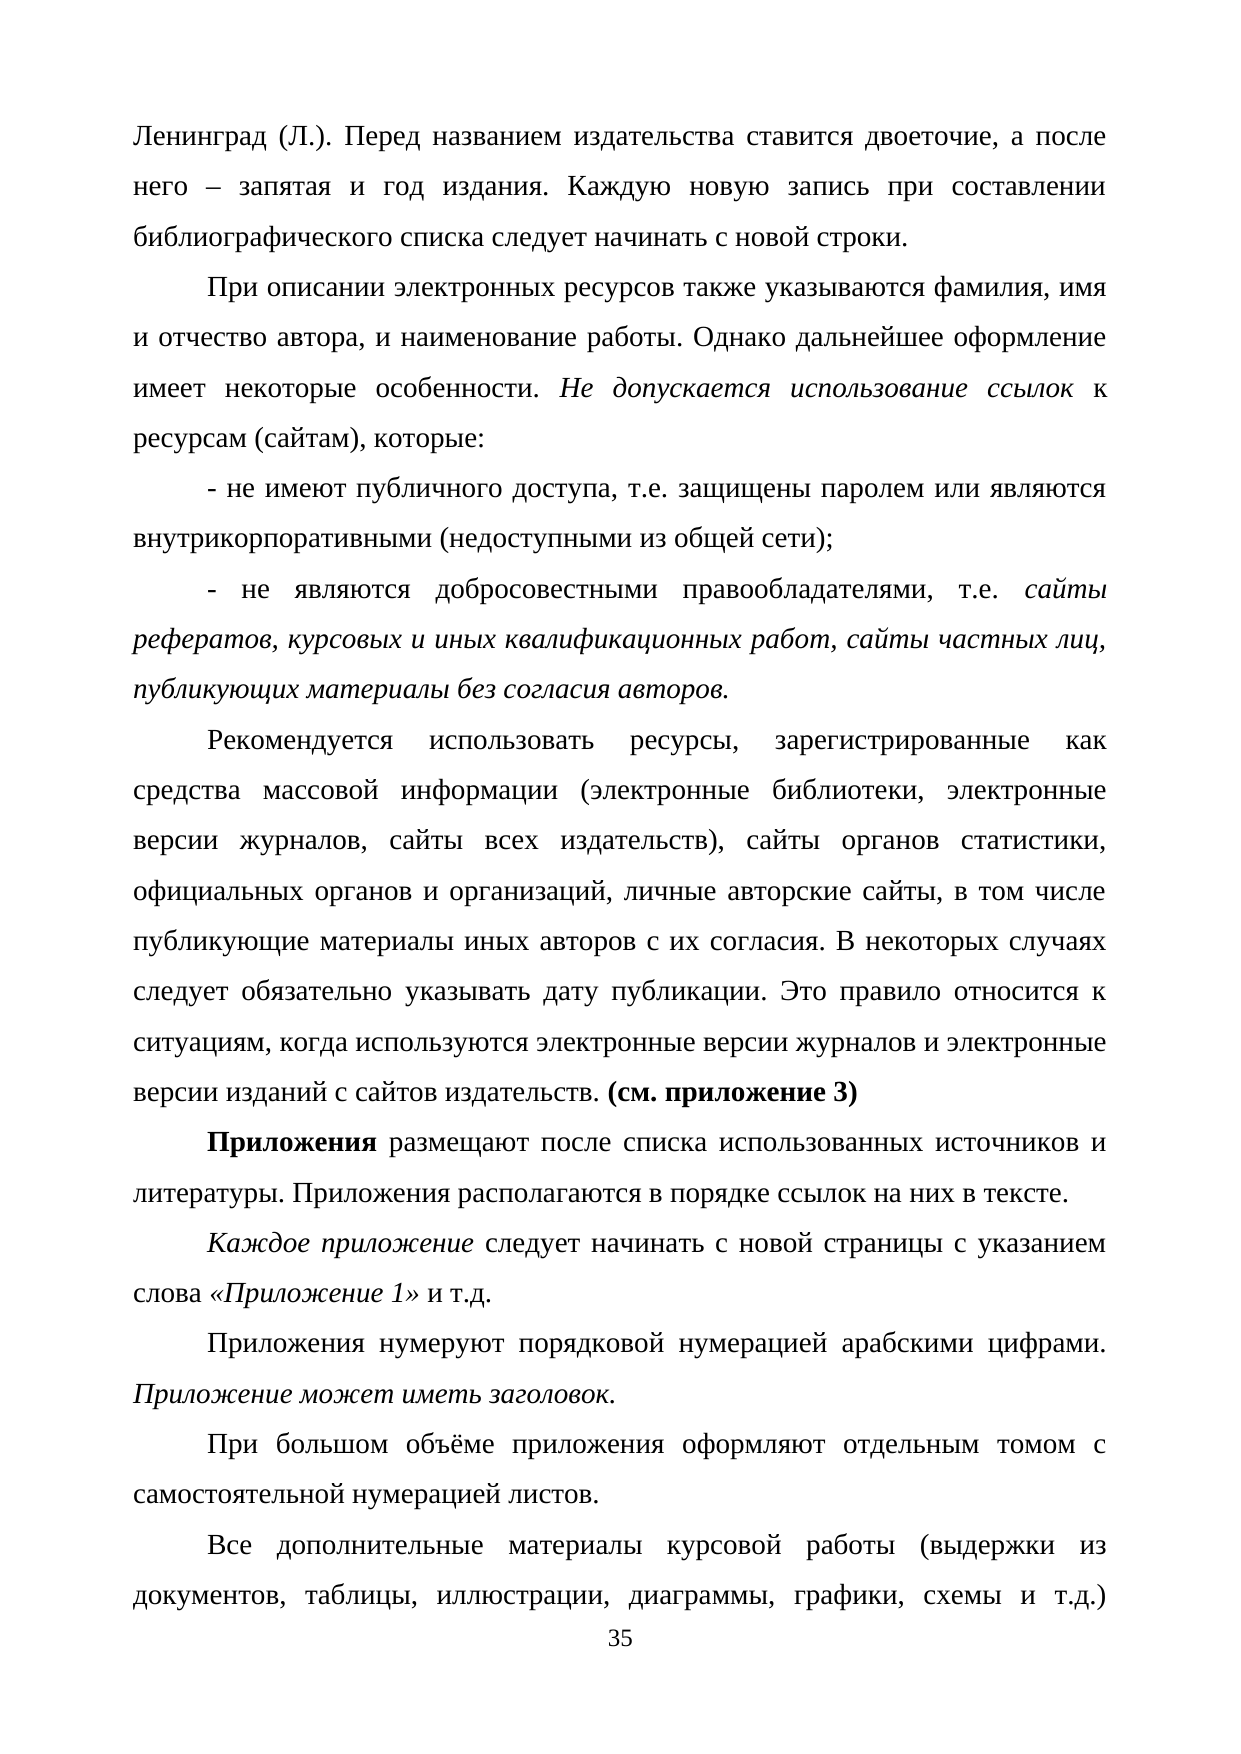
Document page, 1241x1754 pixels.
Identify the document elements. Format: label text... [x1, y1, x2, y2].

text - не являются добросовестными правообладателями, т.е. сайты рефератов, курсовых и иных квалификационных работ, сайты частных лиц, публикующих материалы без согласия авторов. [133, 571, 1107, 705]
text Каждое приложение следует начинать с новой страницы с указанием слова «Приложение 1» и т.д. [133, 1225, 1107, 1309]
text Рекомендуется использовать ресурсы, зарегистрированные как средства массовой информации (электронные библиотеки, электронные версии журналов, сайты всех издательств), сайты органов статистики, официальных органов и организаций, личные авторские сайты, в том числе публикующие материалы иных авторов с их согласия. В некоторых случаях следует обязательно указывать дату публикации. Это правило относится к ситуациям, когда используются электронные версии журналов и электронные версии изданий с сайтов издательств. (см. приложение 3) [133, 722, 1107, 1108]
text При большом объёме приложения оформляют отдельным томом с самостоятельной нумерацией листов. [133, 1426, 1107, 1510]
text Приложения размещают после списка использованных источников и литературы. Приложения располагаются в порядке ссылок на них в тексте. [133, 1124, 1107, 1208]
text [133, 118, 1107, 252]
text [133, 1527, 1107, 1611]
text Приложения нумеруют порядковой нумерацией арабскими цифрами. Приложение может иметь заголовок. [133, 1326, 1107, 1409]
text При описании электронных ресурсов также указываются фамилия, имя и отчество автора, и наименование работы. Однако дальнейшее оформление имеет некоторые особенности. Не допускается использование ссылок к ресурсам (сайтам), которые: [133, 269, 1107, 453]
text - не имеют публичного доступа, т.е. защищены паролем или являются внутрикорпоративными (недоступными из общей сети); [133, 470, 1107, 554]
